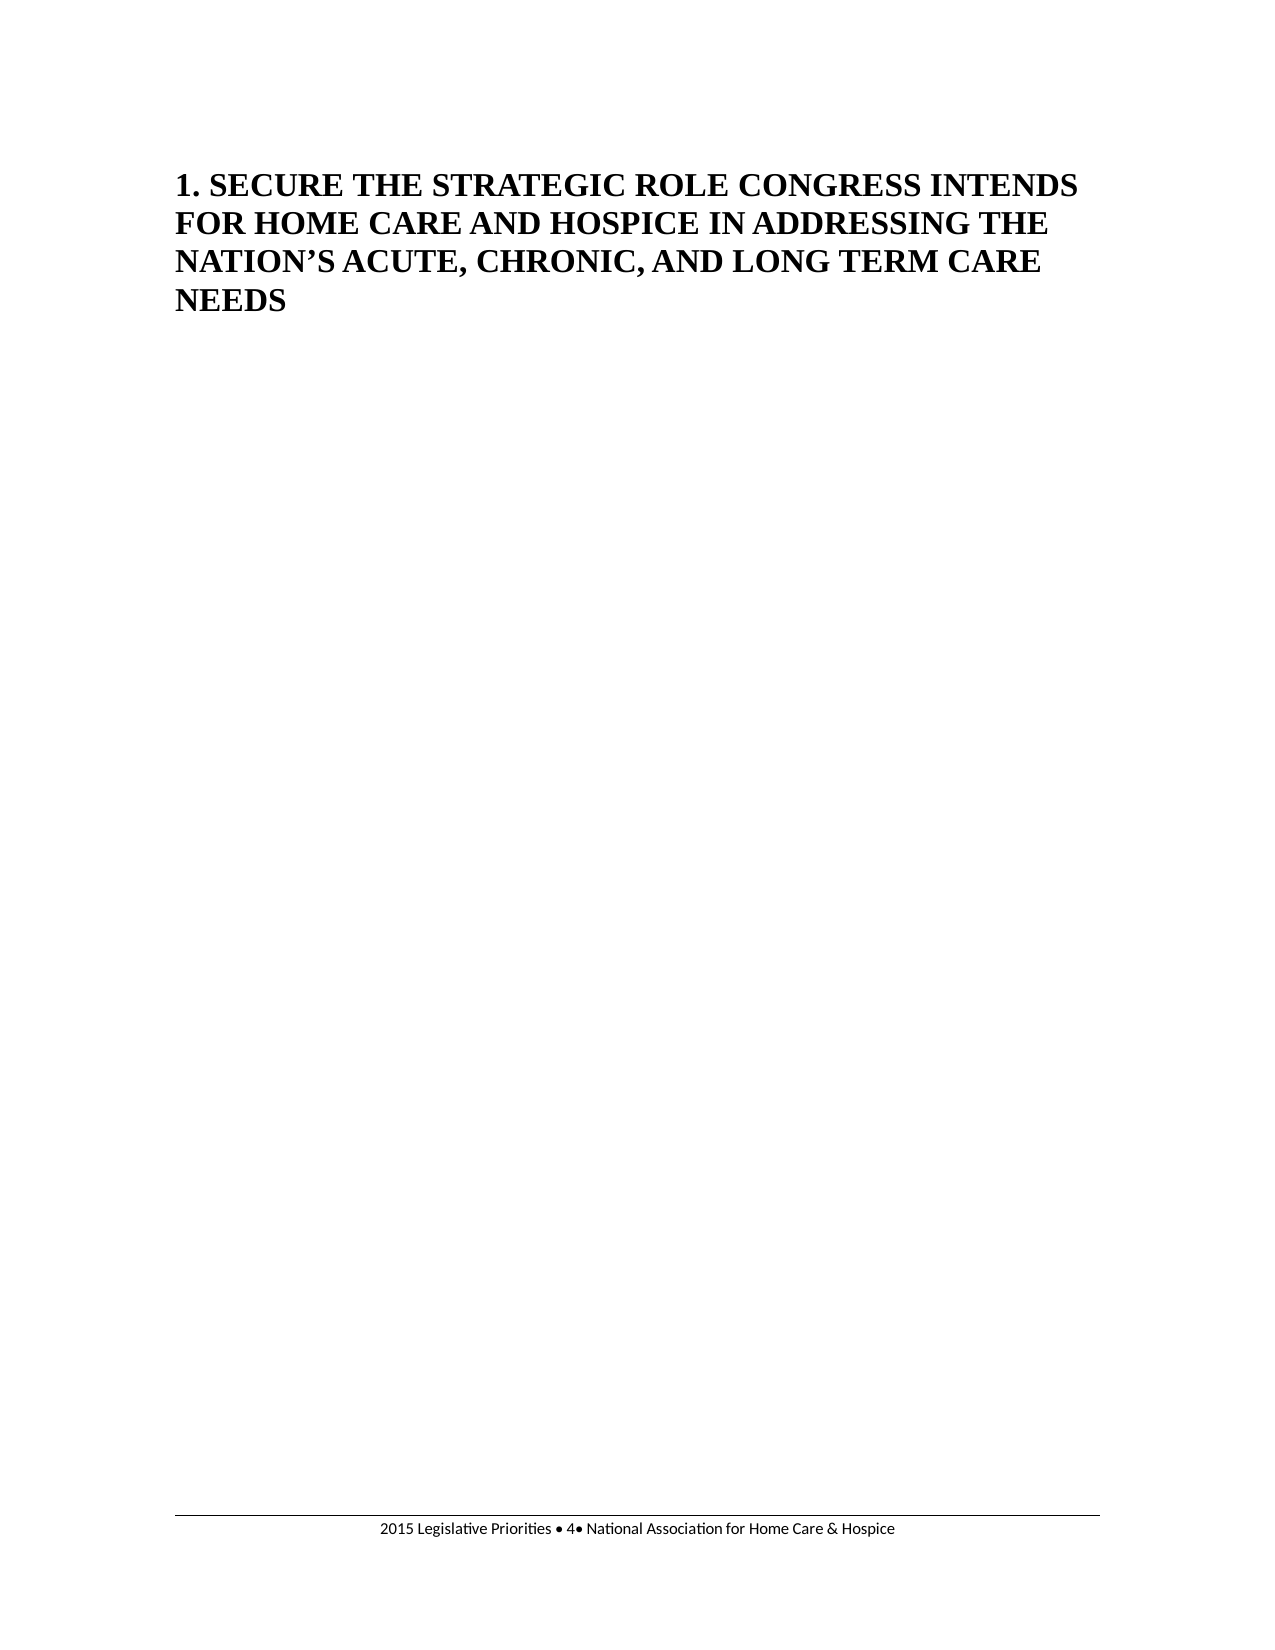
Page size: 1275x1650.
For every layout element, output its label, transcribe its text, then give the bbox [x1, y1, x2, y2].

subtitle 1. SECURE THE STRATEGIC ROLE CONGRESS INTENDS FOR HOME CARE AND HOSPICE IN ADDRESSING THE NATION’S ACUTE, CHRONIC, AND LONG TERM CARE NEEDS [175, 164, 1100, 318]
